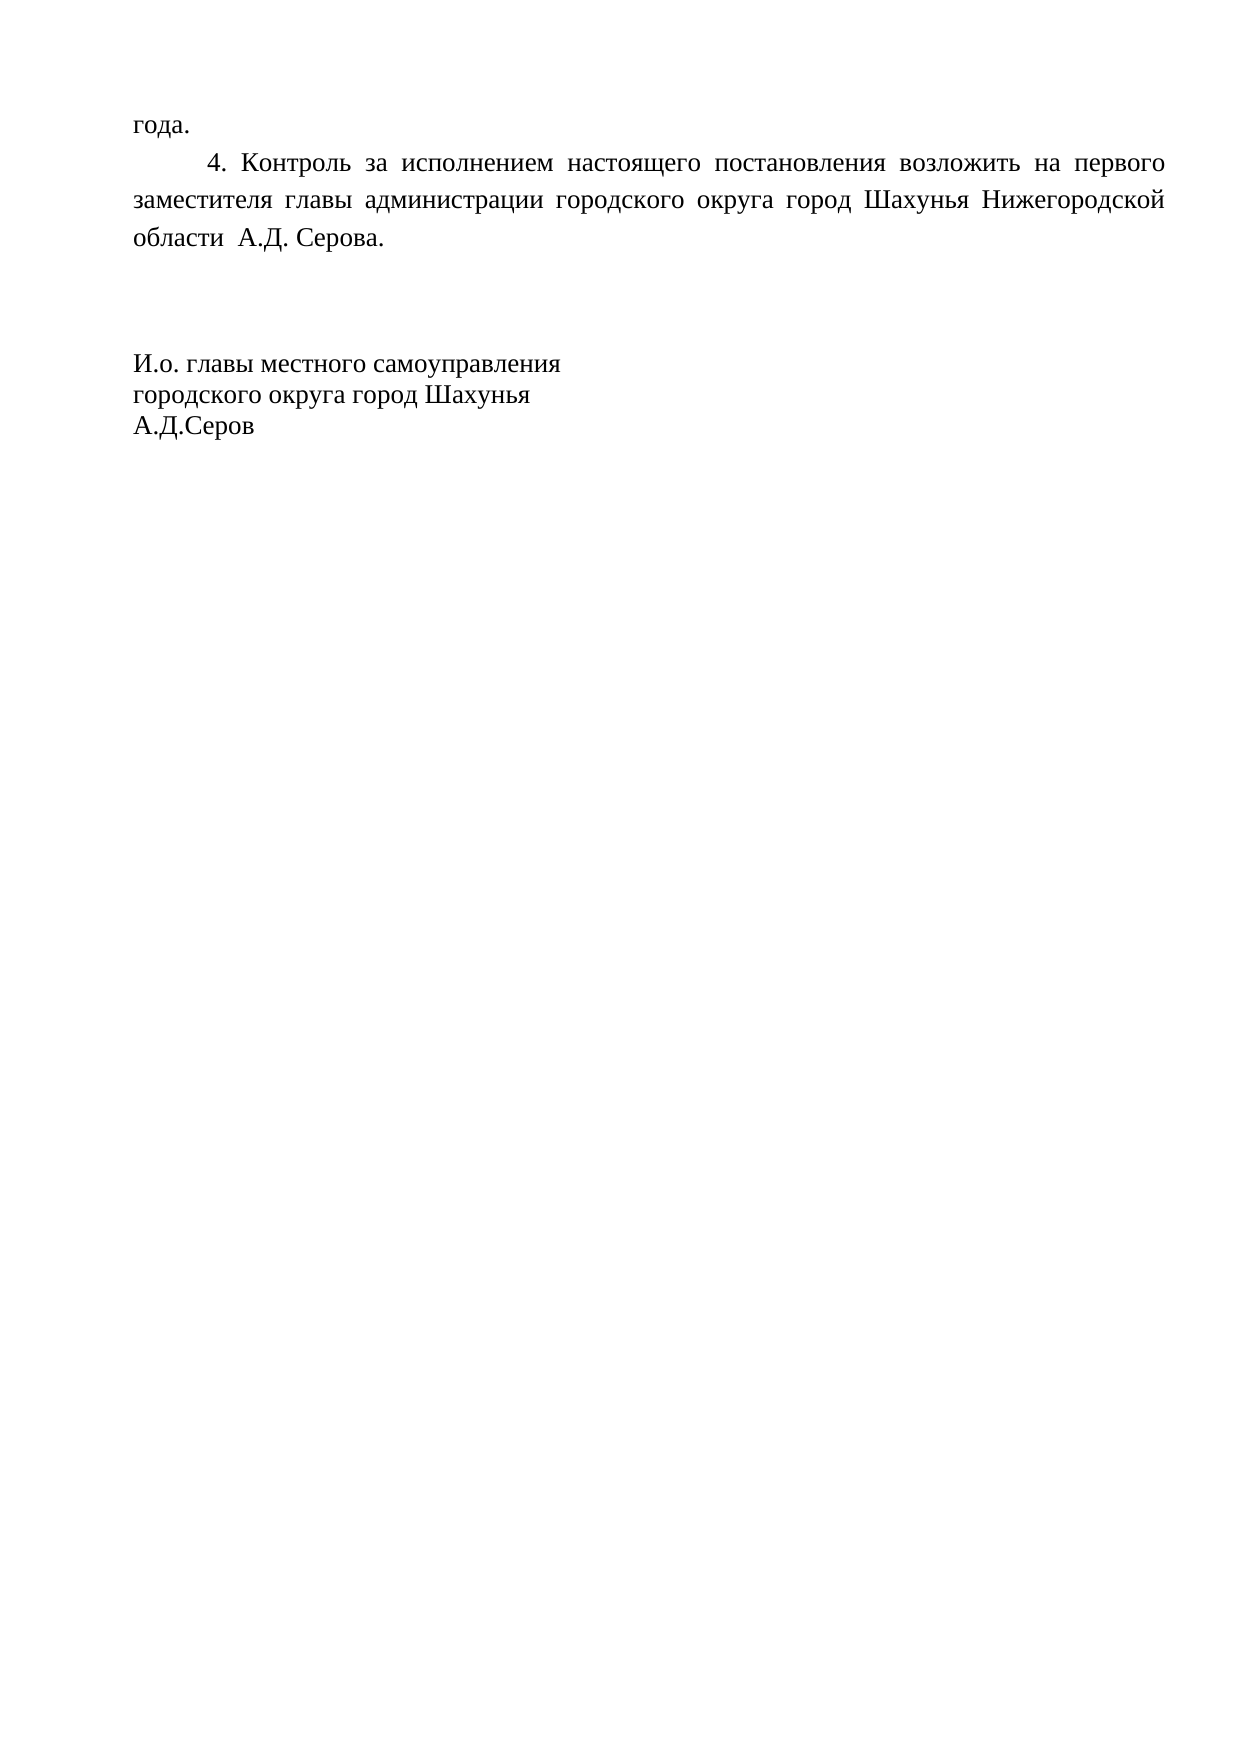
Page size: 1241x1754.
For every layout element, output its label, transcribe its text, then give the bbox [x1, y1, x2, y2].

text 4. Контроль за исполнением настоящего постановления возложить на первого заместителя главы администрации городского округа город Шахунья Нижегородской области А.Д. Серова. [133, 141, 1166, 253]
text И.о. главы местного самоуправления [133, 347, 1166, 378]
text городского округа город Шахунья А.Д.Серов [133, 378, 1166, 440]
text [133, 103, 1166, 141]
